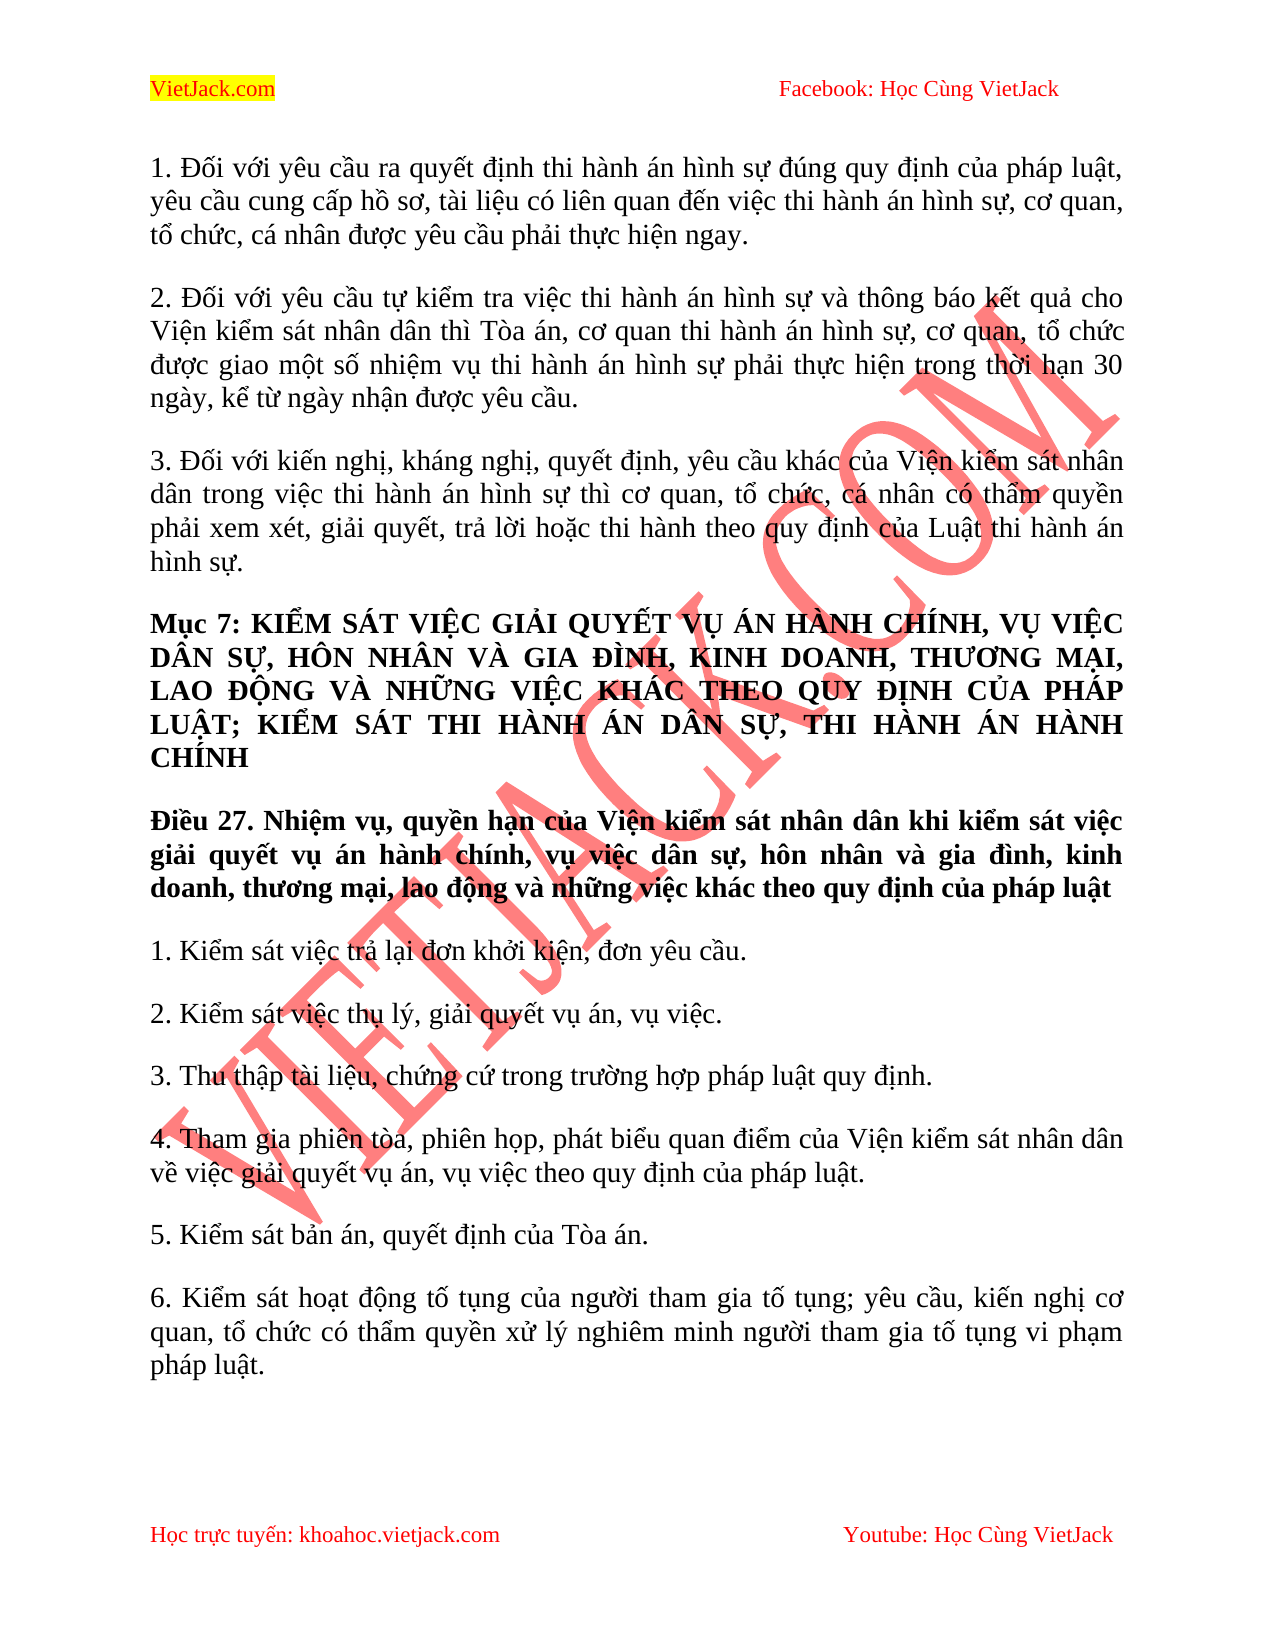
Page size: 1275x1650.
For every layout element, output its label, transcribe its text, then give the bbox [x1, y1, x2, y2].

text 1. Kiểm sát việc trả lại đơn khởi kiện, đơn yêu cầu. [150, 933, 1125, 967]
text Mục 7: KIỂM SÁT VIỆC GIẢI QUYẾT VỤ ÁN HÀNH CHÍNH, VỤ VIỆC DÂN SỰ, HÔN NHÂN VÀ GIA ĐÌNH, KINH DOANH, THƯƠNG MẠI, LAO ĐỘNG VÀ NHỮNG VIỆC KHÁC THEO QUY ĐỊNH CỦA PHÁP LUẬT; KIỂM SÁT THI HÀNH ÁN DÂN SỰ, THI HÀNH ÁN HÀNH CHÍNH [150, 606, 1125, 774]
text 5. Kiểm sát bản án, quyết định của Tòa án. [150, 1217, 1125, 1251]
text Điều 27. Nhiệm vụ, quyền hạn của Viện kiểm sát nhân dân khi kiểm sát việc giải quyết vụ án hành chính, vụ việc dân sự, hôn nhân và gia đình, kinh doanh, thương mại, lao động và những việc khác theo quy định của pháp luật [150, 803, 1125, 904]
text 3. Đối với kiến nghị, kháng nghị, quyết định, yêu cầu khác của Viện kiểm sát nhân dân trong việc thi hành án hình sự thì cơ quan, tổ chức, cá nhân có thẩm quyền phải xem xét, giải quyết, trả lời hoặc thi hành theo quy định của Luật thi hành án hình sự. [150, 443, 1125, 577]
text 2. Kiểm sát việc thụ lý, giải quyết vụ án, vụ việc. [150, 996, 1125, 1029]
text 3. Thu thập tài liệu, chứng cứ trong trường hợp pháp luật quy định. [150, 1058, 1125, 1092]
text 6. Kiểm sát hoạt động tố tụng của người tham gia tố tụng; yêu cầu, kiến nghị cơ quan, tổ chức có thẩm quyền xử lý nghiêm minh người tham gia tố tụng vi phạm pháp luật. [150, 1280, 1125, 1381]
text 1. Đối với yêu cầu ra quyết định thi hành án hình sự đúng quy định của pháp luật, yêu cầu cung cấp hồ sơ, tài liệu có liên quan đến việc thi hành án hình sự, cơ quan, tổ chức, cá nhân được yêu cầu phải thực hiện ngay. [150, 150, 1125, 251]
text 2. Đối với yêu cầu tự kiểm tra việc thi hành án hình sự và thông báo kết quả cho Viện kiểm sát nhân dân thì Tòa án, cơ quan thi hành án hình sự, cơ quan, tổ chức được giao một số nhiệm vụ thi hành án hình sự phải thực hiện trong thời hạn 30 ngày, kể từ ngày nhận được yêu cầu. [150, 280, 1125, 414]
text 4. Tham gia phiên tòa, phiên họp, phát biểu quan điểm của Viện kiểm sát nhân dân về việc giải quyết vụ án, vụ việc theo quy định của pháp luật. [150, 1121, 1125, 1188]
